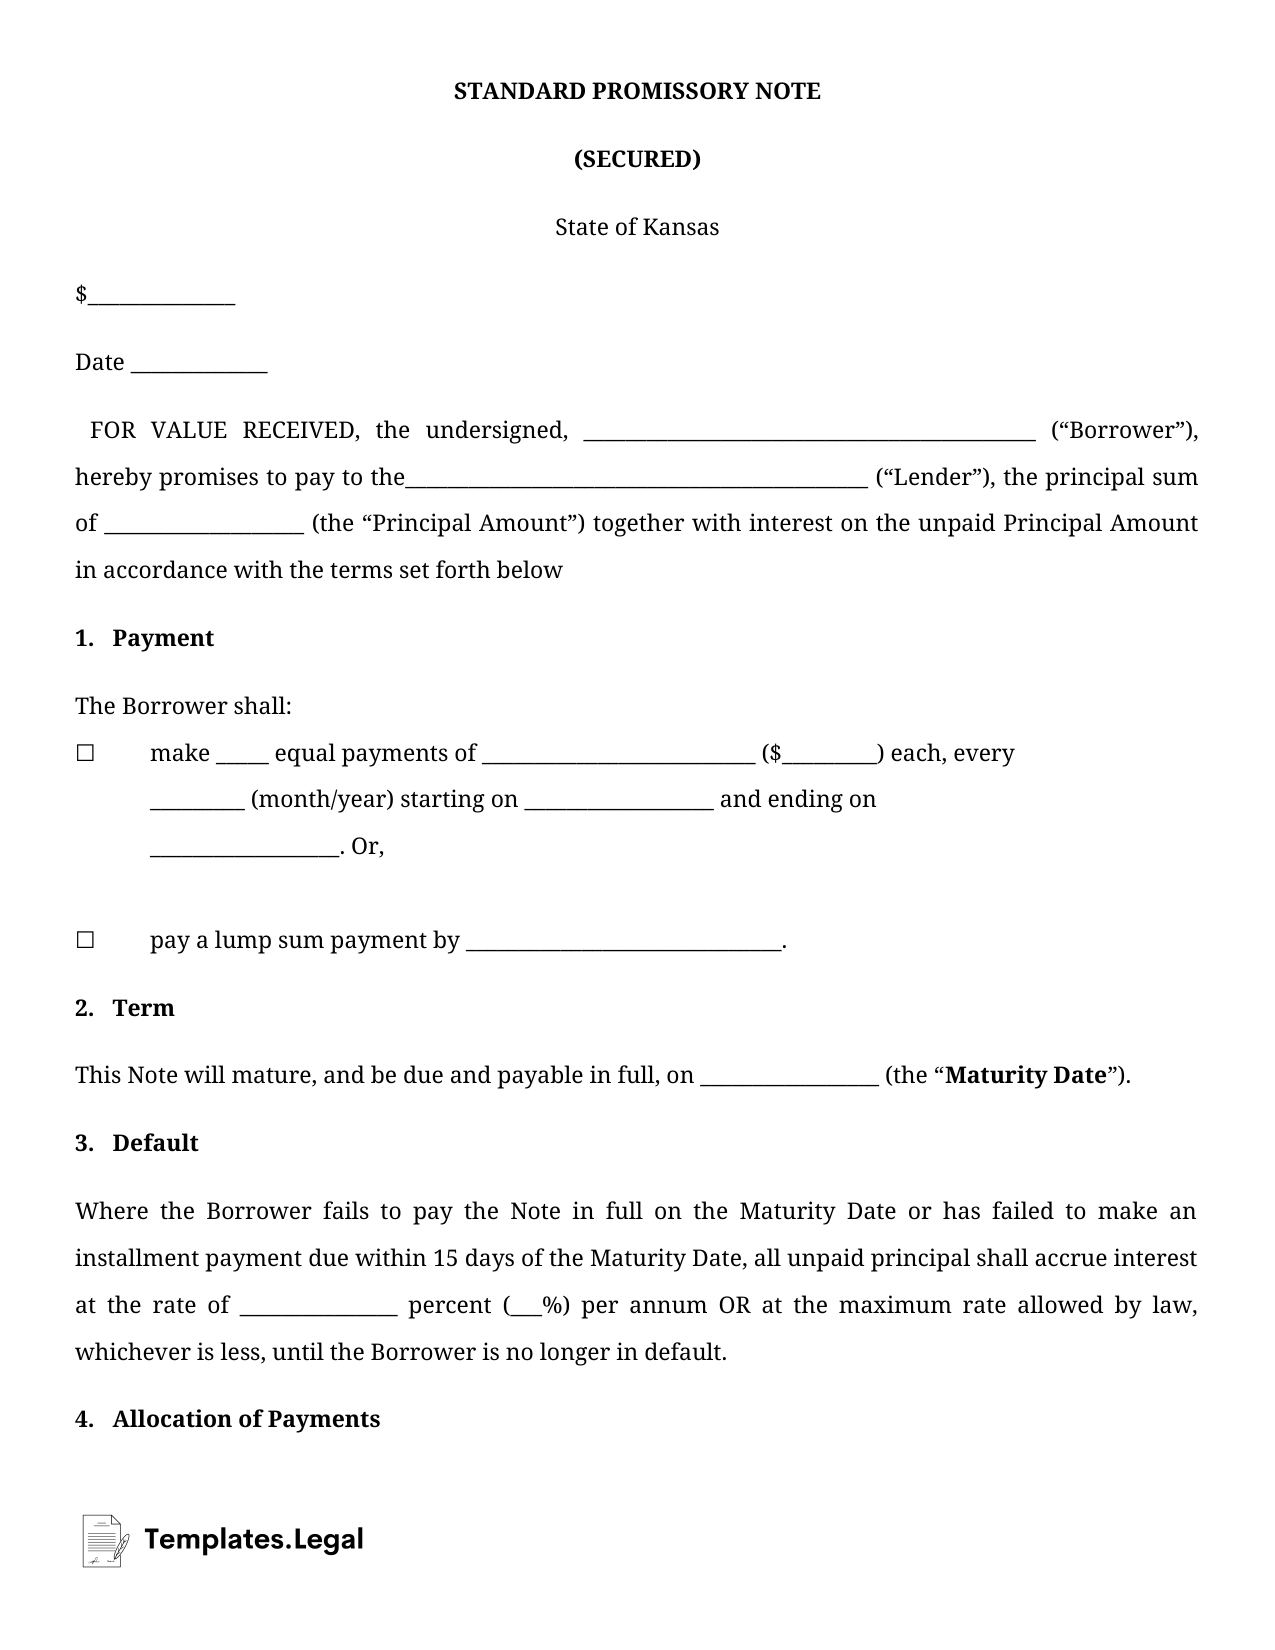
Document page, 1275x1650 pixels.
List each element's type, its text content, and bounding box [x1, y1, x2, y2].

text This Note will mature, and be due and payable in full, on _________________ (the “Maturity Date”). [75, 1059, 1200, 1091]
text ☐ pay a lump sum payment by ______________________________. [75, 924, 1200, 955]
text _________ (month/year) starting on __________________ and ending on [75, 783, 1200, 814]
list Payment [75, 622, 1200, 653]
picture [75, 1507, 370, 1575]
text The Borrower shall: [75, 689, 1200, 721]
text ☐ make _____ equal payments of __________________________ ($_________) each, every [75, 736, 1200, 768]
list Allocation of Payments [75, 1403, 1200, 1434]
text Where the Borrower fails to pay the Note in full on the Maturity Date or has failed to make an installment payment due within 15 days of the Maturity Date, all unpaid principal shall accrue interest at the rate of _______________ percent (___%) per annum OR at the maximum rate allowed by law, whichever is less, until the Borrower is no longer in default. [75, 1195, 1200, 1367]
text (SECURED) [75, 143, 1200, 174]
text State of Kansas [75, 210, 1200, 242]
text $______________ [75, 278, 1200, 309]
text __________________. Or, [75, 830, 1200, 861]
text STANDARD PROMISSORY NOTE [75, 75, 1200, 106]
text Date _____________ [75, 346, 1200, 377]
list Term [75, 992, 1200, 1023]
text FOR VALUE RECEIVED, the undersigned, ___________________________________________ (“Borrower”), hereby promises to pay to the____________________________________________ (“Lender”), the principal sum of ___________________ (the “Principal Amount”) together with interest on the unpaid Principal Amount in accordance with the terms set forth below [75, 413, 1200, 585]
list Default [75, 1127, 1200, 1158]
